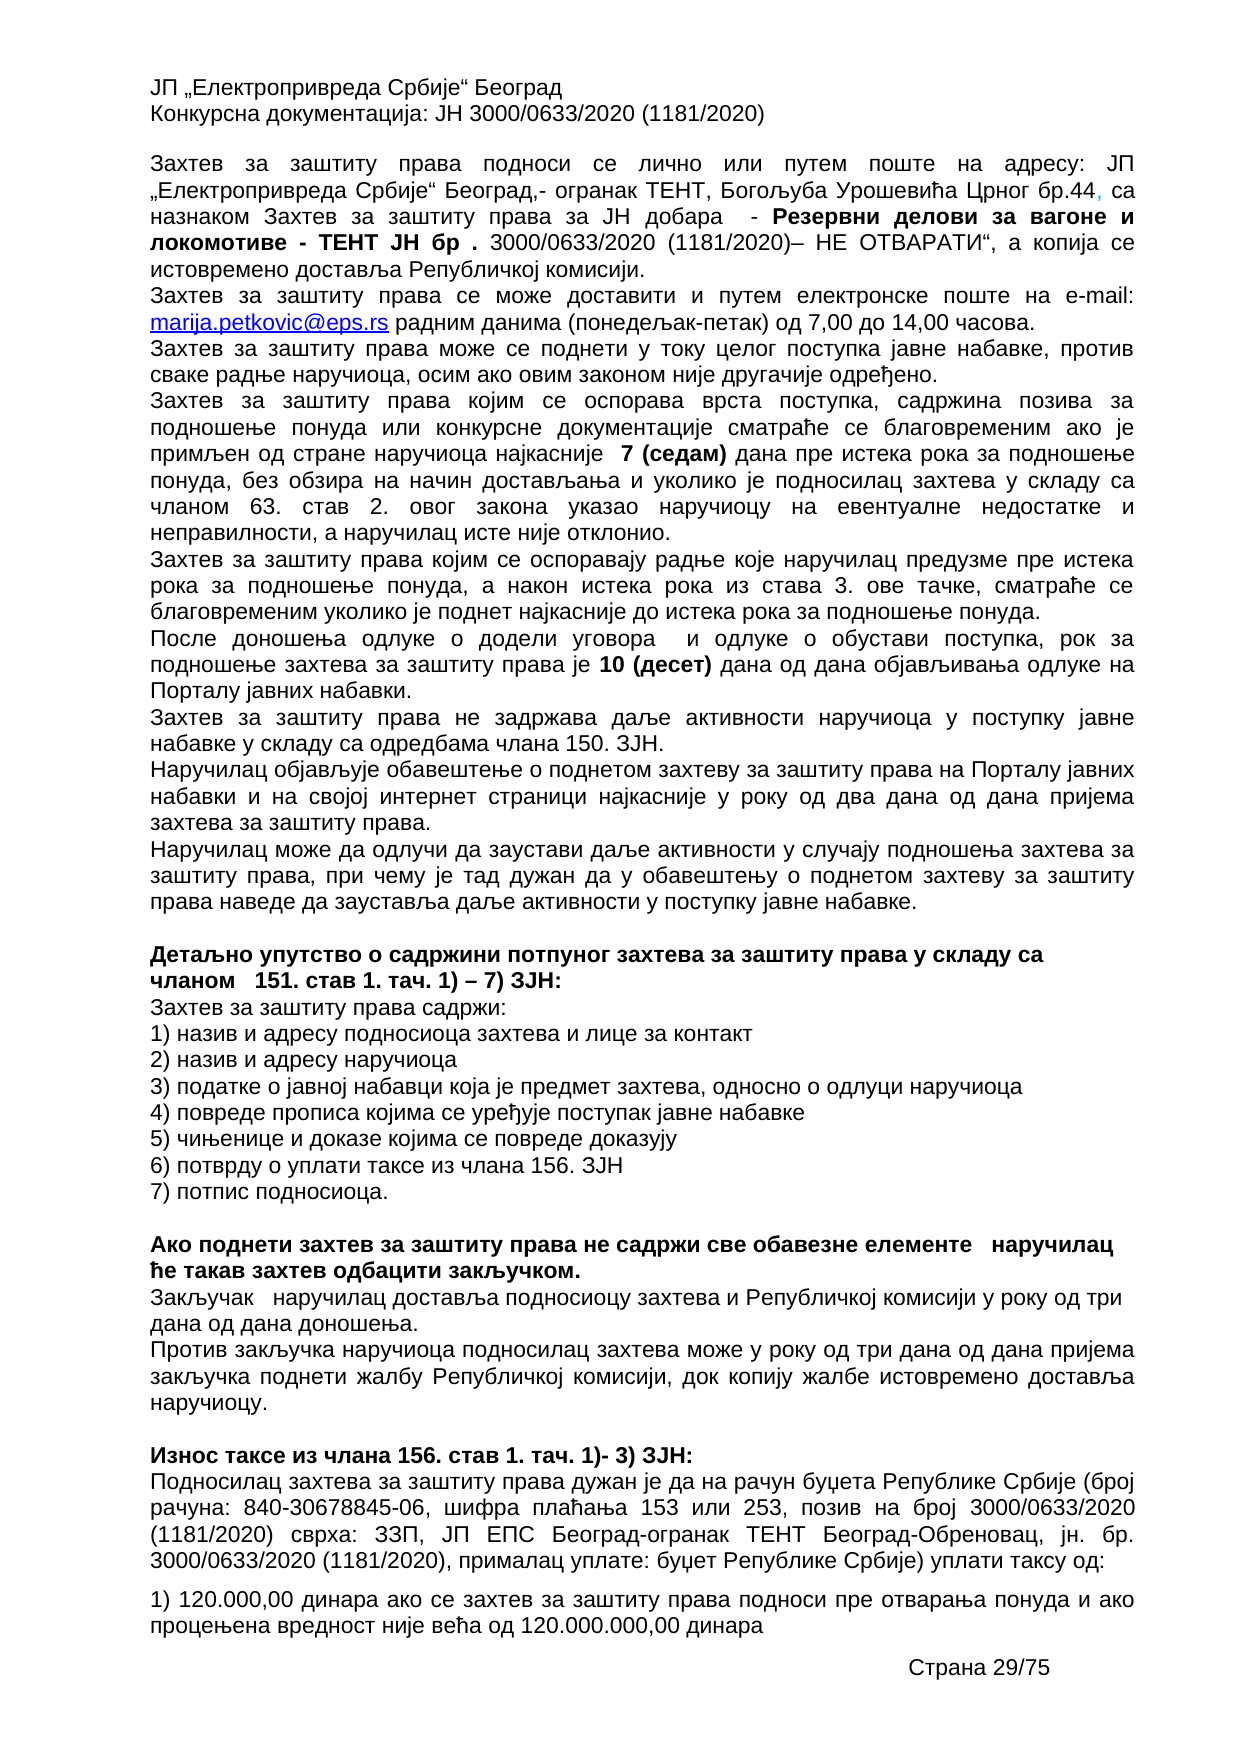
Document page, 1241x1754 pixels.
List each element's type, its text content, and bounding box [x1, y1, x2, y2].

text 3) податке о јавној набавци која је предмет захтева, односно о одлуци наручиоца [150, 1073, 1135, 1099]
text 6) потврду о уплати таксе из члана 156. ЗЈН [150, 1152, 1135, 1178]
text 2) назив и адресу наручиоца [150, 1046, 1135, 1073]
text Захтев за заштиту права којим се оспорава врста поступка, садржина позива за подношење понуда или конкурсне документације сматраће се благовременим ако је примљен од стране наручиоца најкасније 7 (седам) дана пре истека рока за подношење понуда, без обзира на начин достављања и уколико је подносилац захтева у складу са чланом 63. став 2. овог закона указао наручиоцу на евентуалне недостатке и неправилности, а наручилац исте није отклонио. [150, 387, 1135, 546]
text Захтев за заштиту права не задржава даље активности наручиоца у поступку јавне набавке у складу са одредбама члана 150. ЗЈН. [150, 704, 1135, 756]
text 1) 120.000,00 динара ако се захтев за заштиту права подноси пре отварања понуда и ако процењена вредност није већа од 120.000.000,00 динара [150, 1586, 1135, 1639]
text Против закључка наручиоца подносилац захтева може у року од три дана од дана пријема закључка поднети жалбу Републичкој комисији, док копију жалбе истовремено доставља наручиоцу. [150, 1336, 1135, 1415]
text После доношења одлуке о додели уговора и одлуке о обустави поступка, рок за подношење захтева за заштиту права је 10 (десет) дана од дана објављивања одлуке на Порталу јавних набавки. [150, 625, 1135, 704]
text 5) чињенице и доказе којима се повреде доказују [150, 1125, 1135, 1152]
text Наручилац објављује обавештење о поднетом захтеву за заштиту права на Порталу јавних набавки и на својој интернет страници најкасније у року од два дана од дана пријема захтева за заштиту права. [150, 756, 1135, 836]
text Износ таксе из члана 156. став 1. тач. 1)- 3) ЗЈН: [150, 1442, 1135, 1468]
text Захтев за заштиту права подноси се лично или путем поште на адресу: ЈП „Електропривреда Србије“ Београд,- огранак ТЕНТ, Богољуба Урошевића Црног бр.44, са назнаком Захтев за заштиту права за ЈН добара - Резервни делови за вагоне и локомотиве - ТЕНТ ЈН бр . 3000/0633/2020 (1181/2020)– НЕ ОТВАРАТИ“, а копија се истовремено доставља Републичкој комисији. [150, 150, 1135, 282]
text Закључак наручилац доставља подносиоцу захтева и Републичкој комисији у року од три дана од дана доношења. [150, 1283, 1135, 1336]
text 7) потпис подносиоца. [150, 1178, 1135, 1204]
text Захтев за заштиту права садржи: [150, 994, 1135, 1020]
text Захтев за заштиту права се може доставити и путем електронске поште на e-mail: marija.petkovic@eps.rs радним данима (понедељак-петак) од 7,00 до 14,00 часова. [150, 282, 1135, 335]
text 1) назив и адресу подносиоца захтева и лице за контакт [150, 1020, 1135, 1046]
text Захтев за заштиту права којим се оспоравају радње које наручилац предузме пре истека рока за подношење понуда, а након истека рока из става 3. ове тачке, сматраће се благовременим уколико је поднет најкасније до истека рока за подношење понуда. [150, 546, 1135, 625]
text Захтев за заштиту права може се поднети у току целог поступка јавне набавке, против сваке радње наручиоца, осим ако овим законом није другачије одређено. [150, 335, 1135, 387]
text Наручилац може да одлучи да заустави даље активности у случају подношења захтева за заштиту права, при чему је тад дужан да у обавештењу о поднетом захтеву за заштиту права наведе да зауставља даље активности у поступку јавне набавке. [150, 836, 1135, 914]
text Детаљно упутство о садржини потпуног захтева за заштиту права у складу са чланом 151. став 1. тач. 1) – 7) ЗЈН: [150, 941, 1135, 994]
text 4) повреде прописа којима се уређује поступак јавне набавке [150, 1099, 1135, 1125]
text Ако поднети захтев за заштиту права не садржи све обавезне елементе наручилац ће такав захтев одбацити закључком. [150, 1231, 1135, 1283]
text Подносилац захтева за заштиту права дужан је да на рачун буџета Републике Србије (број рачуна: 840-30678845-06, шифра плаћања 153 или 253, позив на број 3000/0633/2020 (1181/2020) сврха: ЗЗП, ЈП ЕПС Београд-огранак ТЕНТ Београд-Обреновац, јн. бр. 3000/0633/2020 (1181/2020), прималац уплате: буџет Републике Србије) уплати таксу од: [150, 1468, 1135, 1573]
